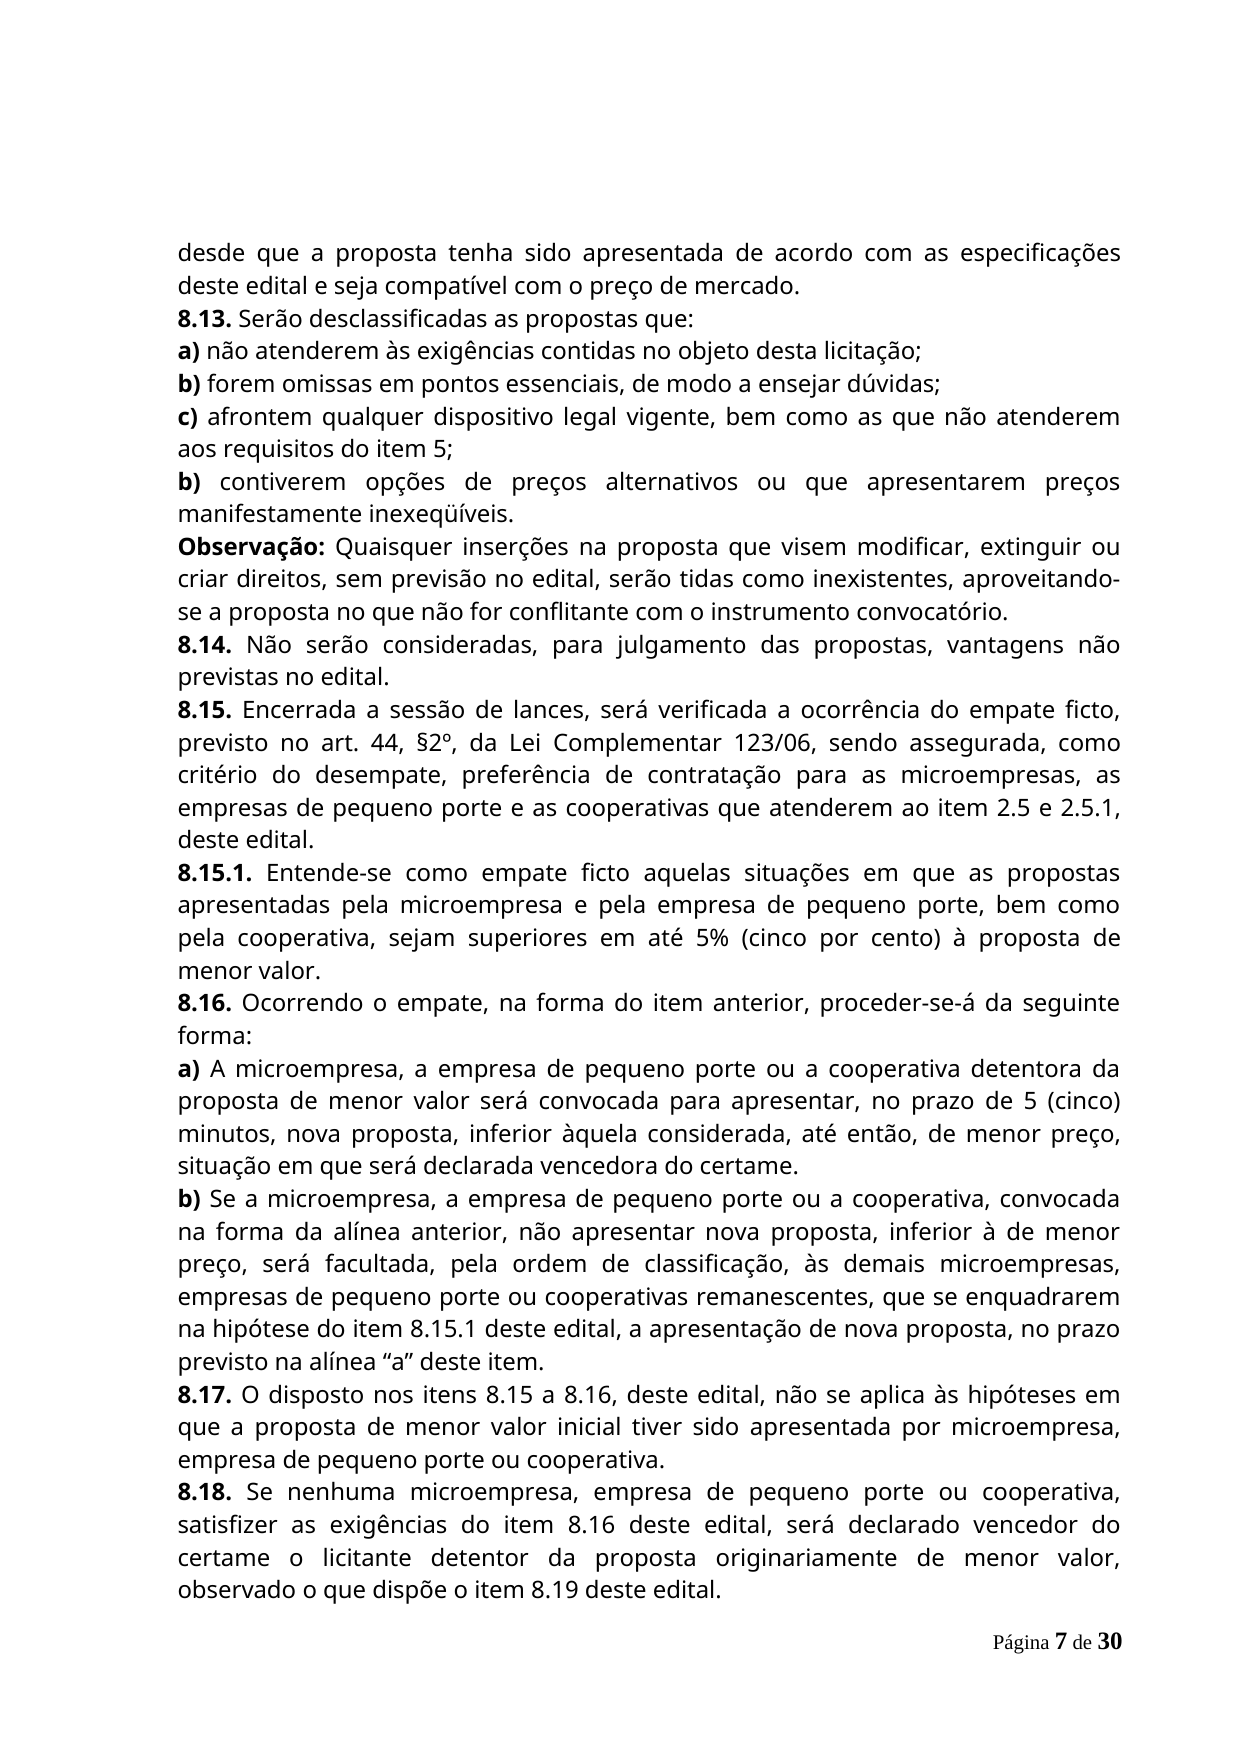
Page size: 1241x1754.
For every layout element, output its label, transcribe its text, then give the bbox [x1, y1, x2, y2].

text Observação: Quaisquer inserções na proposta que visem modificar, extinguir ou criar direitos, sem previsão no edital, serão tidas como inexistentes, aproveitando-se a proposta no que não for conflitante com o instrumento convocatório. [177, 530, 1122, 627]
text a) não atenderem às exigências contidas no objeto desta licitação; [177, 334, 1122, 367]
text 8.16. Ocorrendo o empate, na forma do item anterior, proceder-se-á da seguinte forma: [177, 986, 1122, 1051]
text b) contiverem opções de preços alternativos ou que apresentarem preços manifestamente inexeqüíveis. [177, 464, 1122, 530]
text 8.17. O disposto nos itens 8.15 a 8.16, deste edital, não se aplica às hipóteses em que a proposta de menor valor inicial tiver sido apresentada por microempresa, empresa de pequeno porte ou cooperativa. [177, 1377, 1122, 1475]
text 8.15.1. Entende-se como empate ficto aquelas situações em que as propostas apresentadas pela microempresa e pela empresa de pequeno porte, bem como pela cooperativa, sejam superiores em até 5% (cinco por cento) à proposta de menor valor. [177, 856, 1122, 986]
text b) forem omissas em pontos essenciais, de modo a ensejar dúvidas; [177, 367, 1122, 399]
text b) Se a microempresa, a empresa de pequeno porte ou a cooperativa, convocada na forma da alínea anterior, não apresentar nova proposta, inferior à de menor preço, será facultada, pela ordem de classificação, às demais microempresas, empresas de pequeno porte ou cooperativas remanescentes, que se enquadrarem na hipótese do item 8.15.1 deste edital, a apresentação de nova proposta, no prazo previsto na alínea “a” deste item. [177, 1182, 1122, 1377]
text 8.18. Se nenhuma microempresa, empresa de pequeno porte ou cooperativa, satisfizer as exigências do item 8.16 deste edital, será declarado vencedor do certame o licitante detentor da proposta originariamente de menor valor, observado o que dispõe o item 8.19 deste edital. [177, 1475, 1122, 1606]
text 8.14. Não serão consideradas, para julgamento das propostas, vantagens não previstas no edital. [177, 627, 1122, 693]
text 8.15. Encerrada a sessão de lances, será verificada a ocorrência do empate ficto, previsto no art. 44, §2º, da Lei Complementar 123/06, sendo assegurada, como critério do desempate, preferência de contratação para as microempresas, as empresas de pequeno porte e as cooperativas que atenderem ao item 2.5 e 2.5.1, deste edital. [177, 693, 1122, 856]
text a) A microempresa, a empresa de pequeno porte ou a cooperativa detentora da proposta de menor valor será convocada para apresentar, no prazo de 5 (cinco) minutos, nova proposta, inferior àquela considerada, até então, de menor preço, situação em que será declarada vencedora do certame. [177, 1051, 1122, 1182]
text c) afrontem qualquer dispositivo legal vigente, bem como as que não atenderem aos requisitos do item 5; [177, 399, 1122, 464]
text 8.13. Serão desclassificadas as propostas que: [177, 301, 1122, 334]
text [177, 236, 1122, 301]
